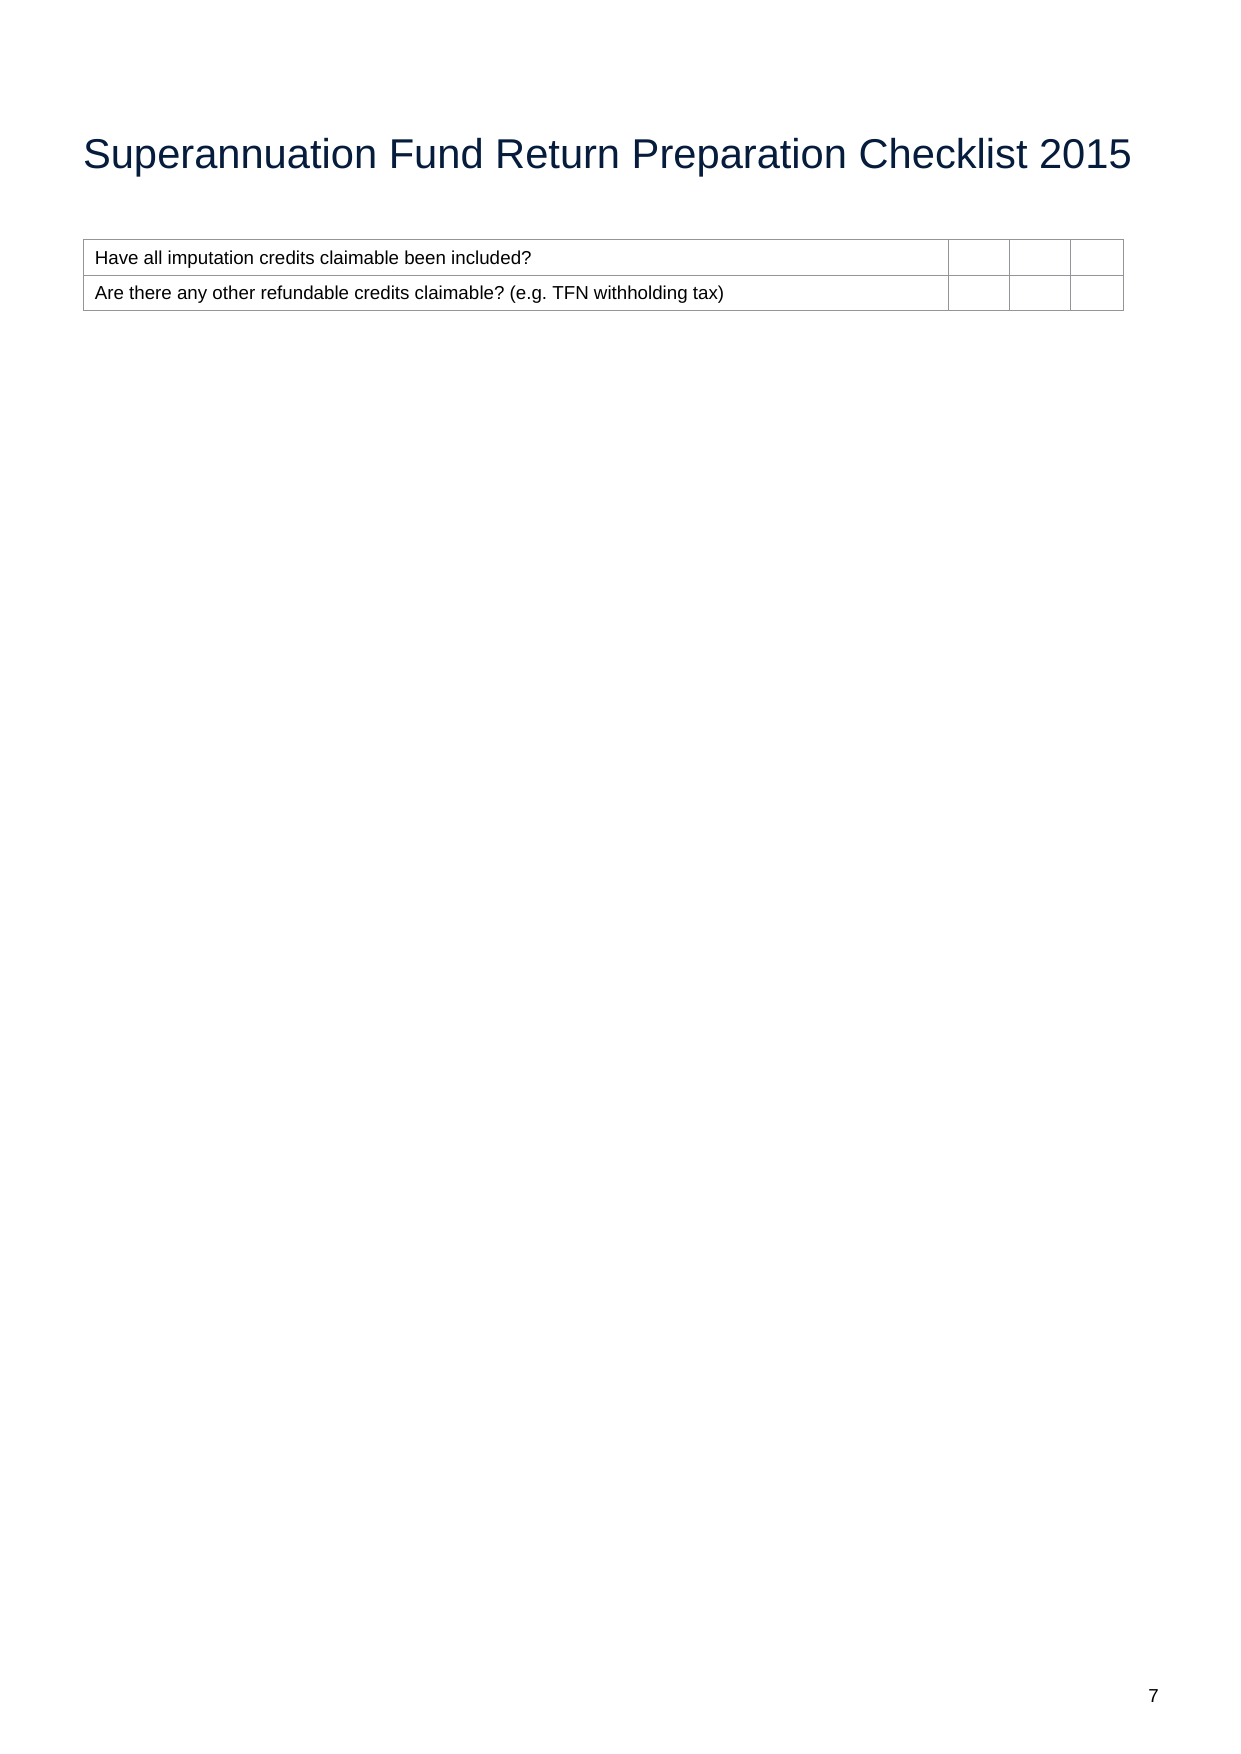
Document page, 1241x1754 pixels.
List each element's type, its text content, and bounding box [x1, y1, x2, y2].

table_cell Have all imputation credits claimable been included? [84, 240, 948, 274]
table_cell [1071, 276, 1123, 309]
table_cell [1010, 240, 1070, 274]
table_cell [1071, 240, 1123, 274]
table_cell [1010, 276, 1070, 309]
table_cell [949, 276, 1009, 309]
table_cell Are there any other refundable credits claimable? (e.g. TFN withholding tax) [84, 276, 948, 309]
table_cell [949, 240, 1009, 274]
